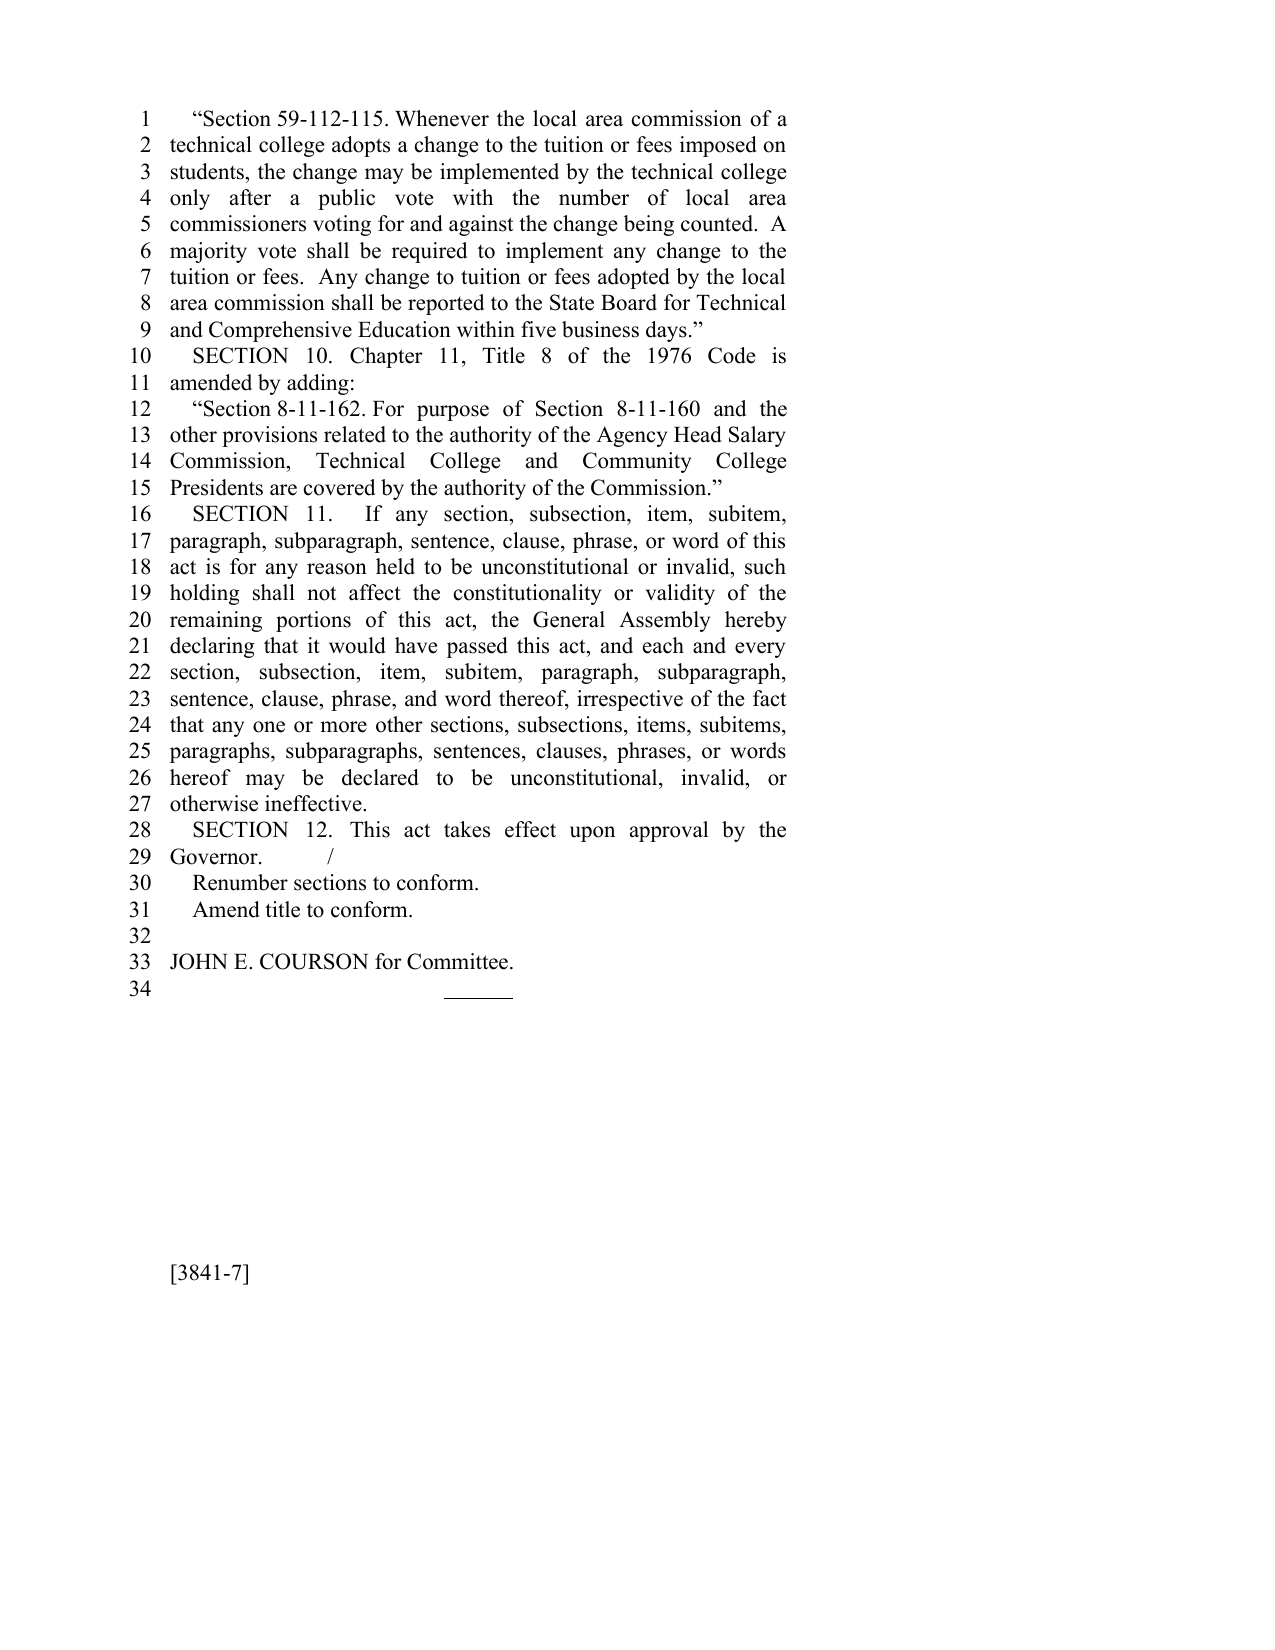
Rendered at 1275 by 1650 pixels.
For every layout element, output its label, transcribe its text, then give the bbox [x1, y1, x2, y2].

text “Section 8-11-162. For purpose of Section 8-11-160 and the other provisions related to the authority of the Agency Head Salary Commission, Technical College and Community College Presidents are covered by the authority of the Commission.” [169, 395, 787, 500]
text Amend title to conform. [169, 896, 787, 922]
text SECTION 10. Chapter 11, Title 8 of the 1976 Code is amended by adding: [169, 342, 787, 395]
text “Section 59-112-115. Whenever the local area commission of a technical college adopts a change to the tuition or fees imposed on students, the change may be implemented by the technical college only after a public vote with the number of local area commissioners voting for and against the change being counted. A majority vote shall be required to implement any change to the tuition or fees. Any change to tuition or fees adopted by the local area commission shall be reported to the State Board for Technical and Comprehensive Education within five business days.” [169, 105, 787, 342]
text Renumber sections to conform. [169, 869, 787, 896]
text JOHN E. COURSON for Committee. [169, 948, 787, 975]
text SECTION 11. If any section, subsection, item, subitem, paragraph, subparagraph, sentence, clause, phrase, or word of this act is for any reason held to be unconstitutional or invalid, such holding shall not affect the constitutionality or validity of the remaining portions of this act, the General Assembly hereby declaring that it would have passed this act, and each and every section, subsection, item, subitem, paragraph, subparagraph, sentence, clause, phrase, and word thereof, irrespective of the fact that any one or more other sections, subsections, items, subitems, paragraphs, subparagraphs, sentences, clauses, phrases, or words hereof may be declared to be unconstitutional, invalid, or otherwise ineffective. [169, 500, 787, 817]
text SECTION 12. This act takes effect upon approval by the Governor. / [169, 817, 787, 869]
